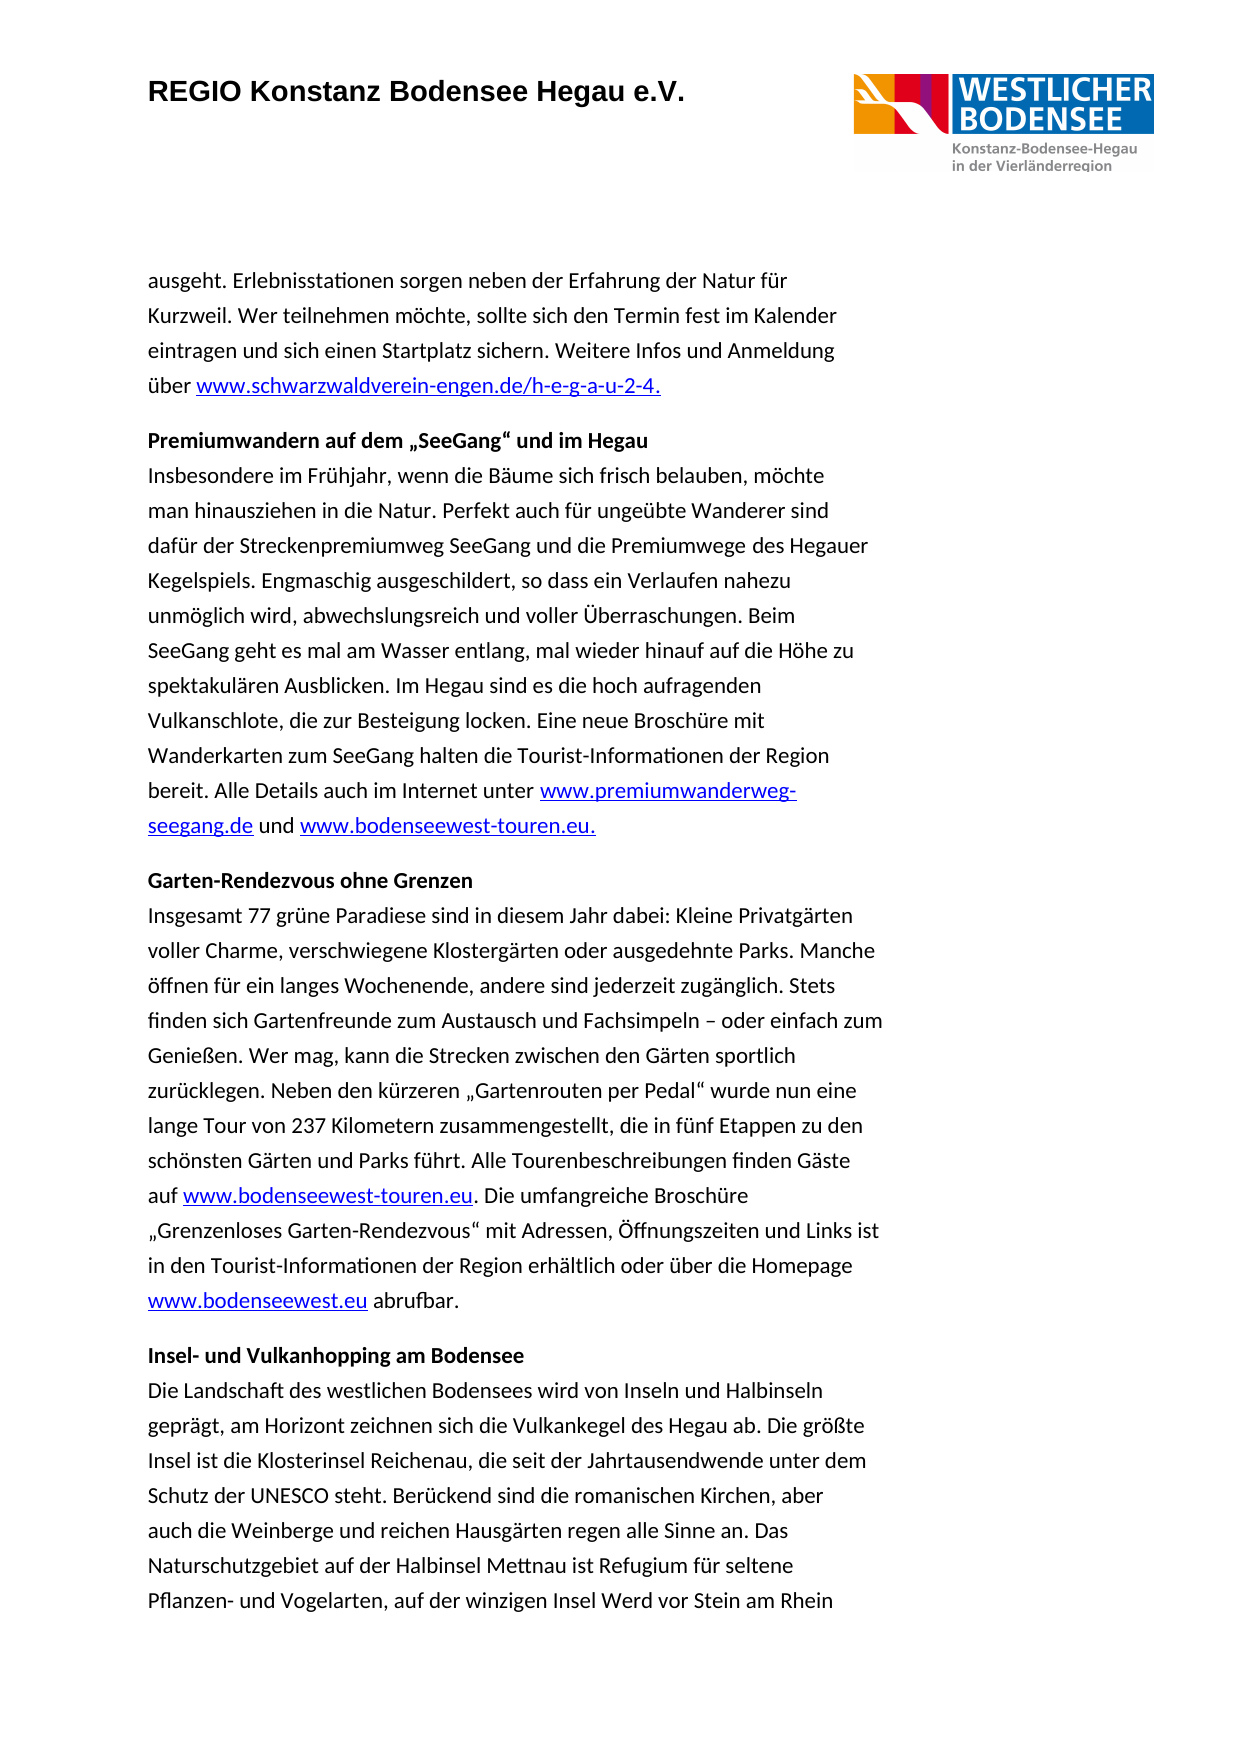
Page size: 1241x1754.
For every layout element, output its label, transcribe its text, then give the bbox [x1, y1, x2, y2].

text Premiumwandern auf dem „SeeGang“ und im Hegau Insbesondere im Frühjahr, wenn die Bäume sich frisch belauben, möchte man hinausziehen in die Natur. Perfekt auch für ungeübte Wanderer sind dafür der Streckenpremiumweg SeeGang und die Premiumwege des Hegauer Kegelspiels. Engmaschig ausgeschildert, so dass ein Verlaufen nahezu unmöglich wird, abwechslungsreich und voller Überraschungen. Beim SeeGang geht es mal am Wasser entlang, mal wieder hinauf auf die Höhe zu spektakulären Ausblicken. Im Hegau sind es die hoch aufragenden Vulkanschlote, die zur Besteigung locken. Eine neue Broschüre mit Wanderkarten zum SeeGang halten die Tourist-Informationen der Region bereit. Alle Details auch im Internet unter www.premiumwanderweg-seegang.de und www.bodenseewest-touren.eu. [148, 426, 871, 839]
text Garten-Rendezvous ohne Grenzen Insgesamt 77 grüne Paradiese sind in diesem Jahr dabei: Kleine Privatgärten voller Charme, verschwiegene Klostergärten oder ausgedehnte Parks. Manche öffnen für ein langes Wochenende, andere sind jederzeit zugänglich. Stets finden sich Gartenfreunde zum Austausch und Fachsimpeln – oder einfach zum Genießen. Wer mag, kann die Strecken zwischen den Gärten sportlich zurücklegen. Neben den kürzeren „Gartenrouten per Pedal“ wurde nun eine lange Tour von 237 Kilometern zusammengestellt, die in fünf Etappen zu den schönsten Gärten und Parks führt. Alle Tourenbeschreibungen finden Gäste auf www.bodenseewest-touren.eu. Die umfangreiche Broschüre „Grenzenloses Garten-Rendezvous“ mit Adressen, Öffnungszeiten und Links ist in den Tourist-Informationen der Region erhältlich oder über die Homepage www.bodenseewest.eu abrufbar. [148, 866, 886, 1314]
picture [853, 74, 1154, 172]
